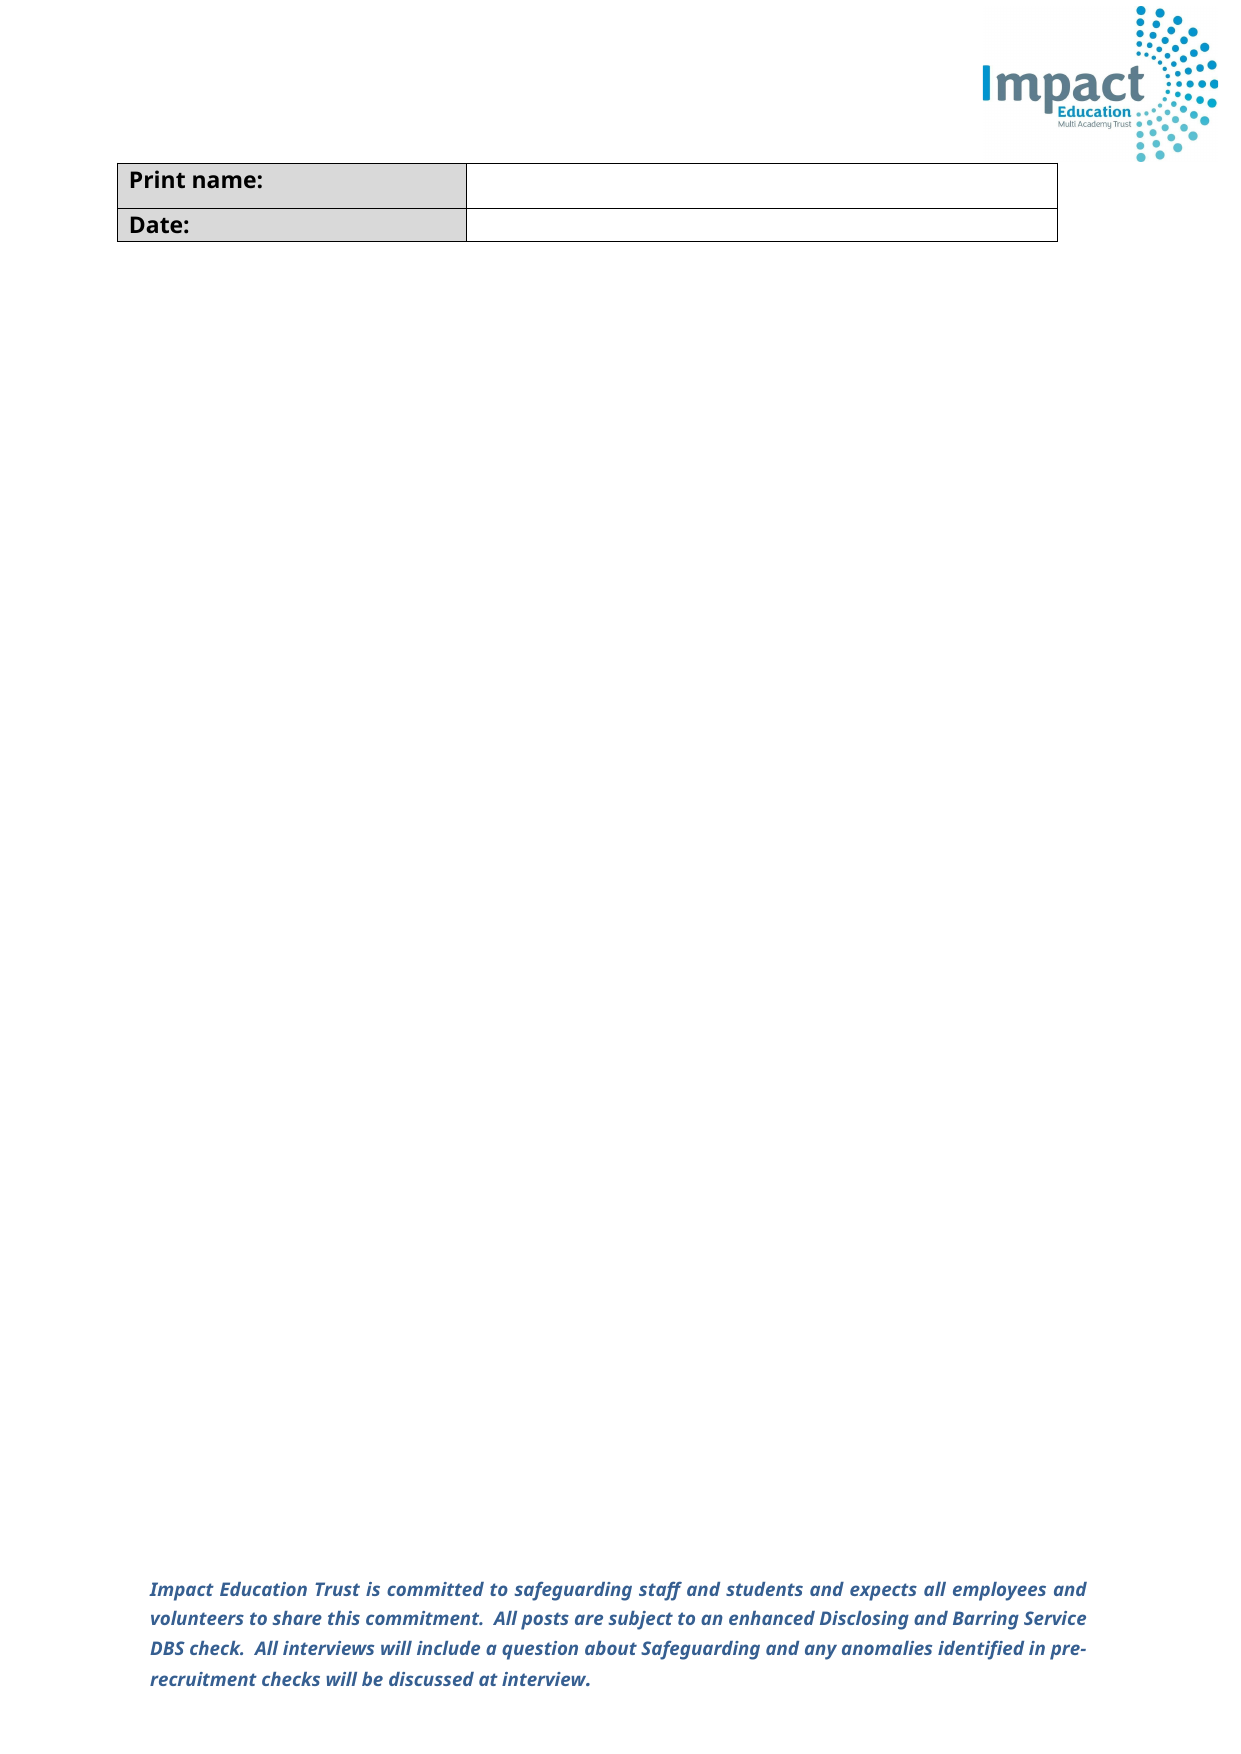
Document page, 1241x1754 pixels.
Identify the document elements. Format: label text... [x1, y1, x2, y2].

table_cell Print name: [118, 164, 466, 208]
table_cell [467, 209, 1057, 241]
picture [982, 6, 1219, 162]
table_cell [467, 164, 1057, 208]
table_cell Date: [118, 209, 466, 241]
